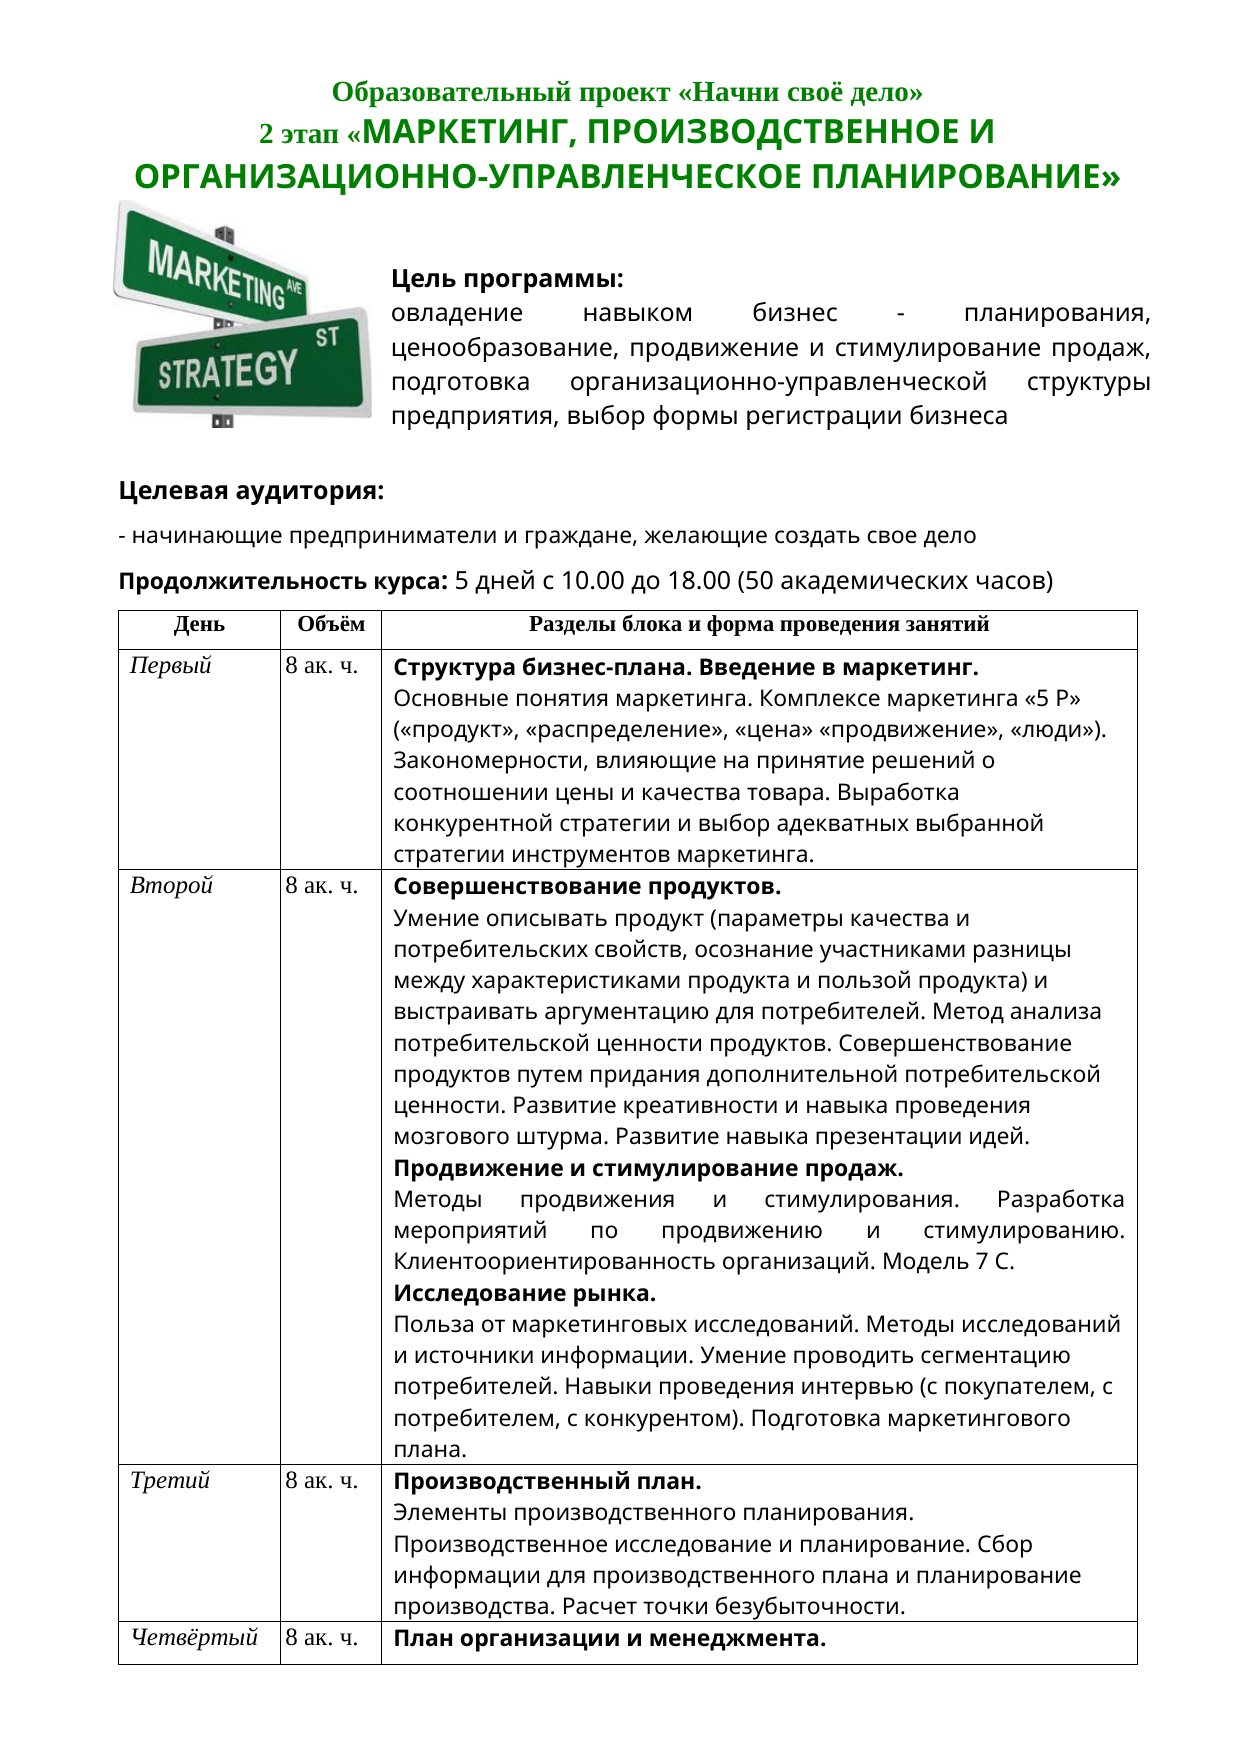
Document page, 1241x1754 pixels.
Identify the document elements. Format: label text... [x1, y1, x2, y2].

table_cell Совершенствование продуктов. Умение описывать продукт (параметры качества и потребительских свойств, осознание участниками разницы между характеристиками продукта и пользой продукта) и выстраивать аргументацию для потребителей. Метод анализа потребительской ценности продуктов. Совершенствование продуктов путем придания дополнительной потребительской ценности. Развитие креативности и навыка проведения мозгового штурма. Развитие навыка презентации идей. Продвижение и стимулирование продаж. Методы продвижения и стимулирования. Разработка мероприятий по продвижению и стимулированию. Клиентоориентированность организаций. Модель 7 С. Исследование рынка. Польза от маркетинговых исследований. Методы исследований и источники информации. Умение проводить сегментацию потребителей. Навыки проведения интервью (с покупателем, с потребителем, с конкурентом). Подготовка маркетингового плана. [382, 870, 1137, 1464]
text 2 этап «МАРКЕТИНГ, ПРОИЗВОДСТВЕННОЕ И ОРГАНИЗАЦИОННО-УПРАВЛЕНЧЕСКОЕ ПЛАНИРОВАНИЕ» [118, 107, 1137, 198]
text овладение навыком бизнес - планирования, ценообразование, продвижение и стимулирование продаж, подготовка организационно-управленческой структуры предприятия, выбор формы регистрации бизнеса [118, 295, 1152, 431]
table_cell 8 ак. ч. [281, 1465, 381, 1621]
table_cell Первый [119, 650, 280, 869]
table_cell Третий [119, 1465, 280, 1621]
table_header День [119, 611, 280, 649]
table_header Разделы блока и форма проведения занятий [382, 611, 1137, 649]
picture [112, 200, 372, 428]
table_cell Второй [119, 870, 280, 1464]
table_cell 8 ак. ч. [281, 650, 381, 869]
text Цель программы: [372, 261, 1152, 295]
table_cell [382, 1622, 1137, 1664]
table_cell Четвёртый [119, 1622, 280, 1664]
table_cell Структура бизнес-плана. Введение в маркетинг. Основные понятия маркетинга. Комплексе маркетинга «5 P» («продукт», «распределение», «цена» «продвижение», «люди»). Закономерности, влияющие на принятие решений о соотношении цены и качества товара. Выработка конкурентной стратегии и выбор адекватных выбранной стратегии инструментов маркетинга. [382, 650, 1137, 869]
text Продолжительность курса: 5 дней с 10.00 до 18.00 (50 академических часов) [118, 563, 1137, 597]
text Образовательный проект «Начни своё дело» [118, 74, 1137, 107]
text Целевая аудитория: [118, 473, 1137, 507]
text - начинающие предприниматели и граждане, желающие создать свое дело [118, 519, 1137, 550]
table_cell 8 ак. ч. [281, 1622, 381, 1664]
table_cell 8 ак. ч. [281, 870, 381, 1464]
table_cell Производственный план. Элементы производственного планирования. Производственное исследование и планирование. Сбор информации для производственного плана и планирование производства. Расчет точки безубыточности. [382, 1465, 1137, 1621]
table_header Объём [281, 611, 381, 649]
